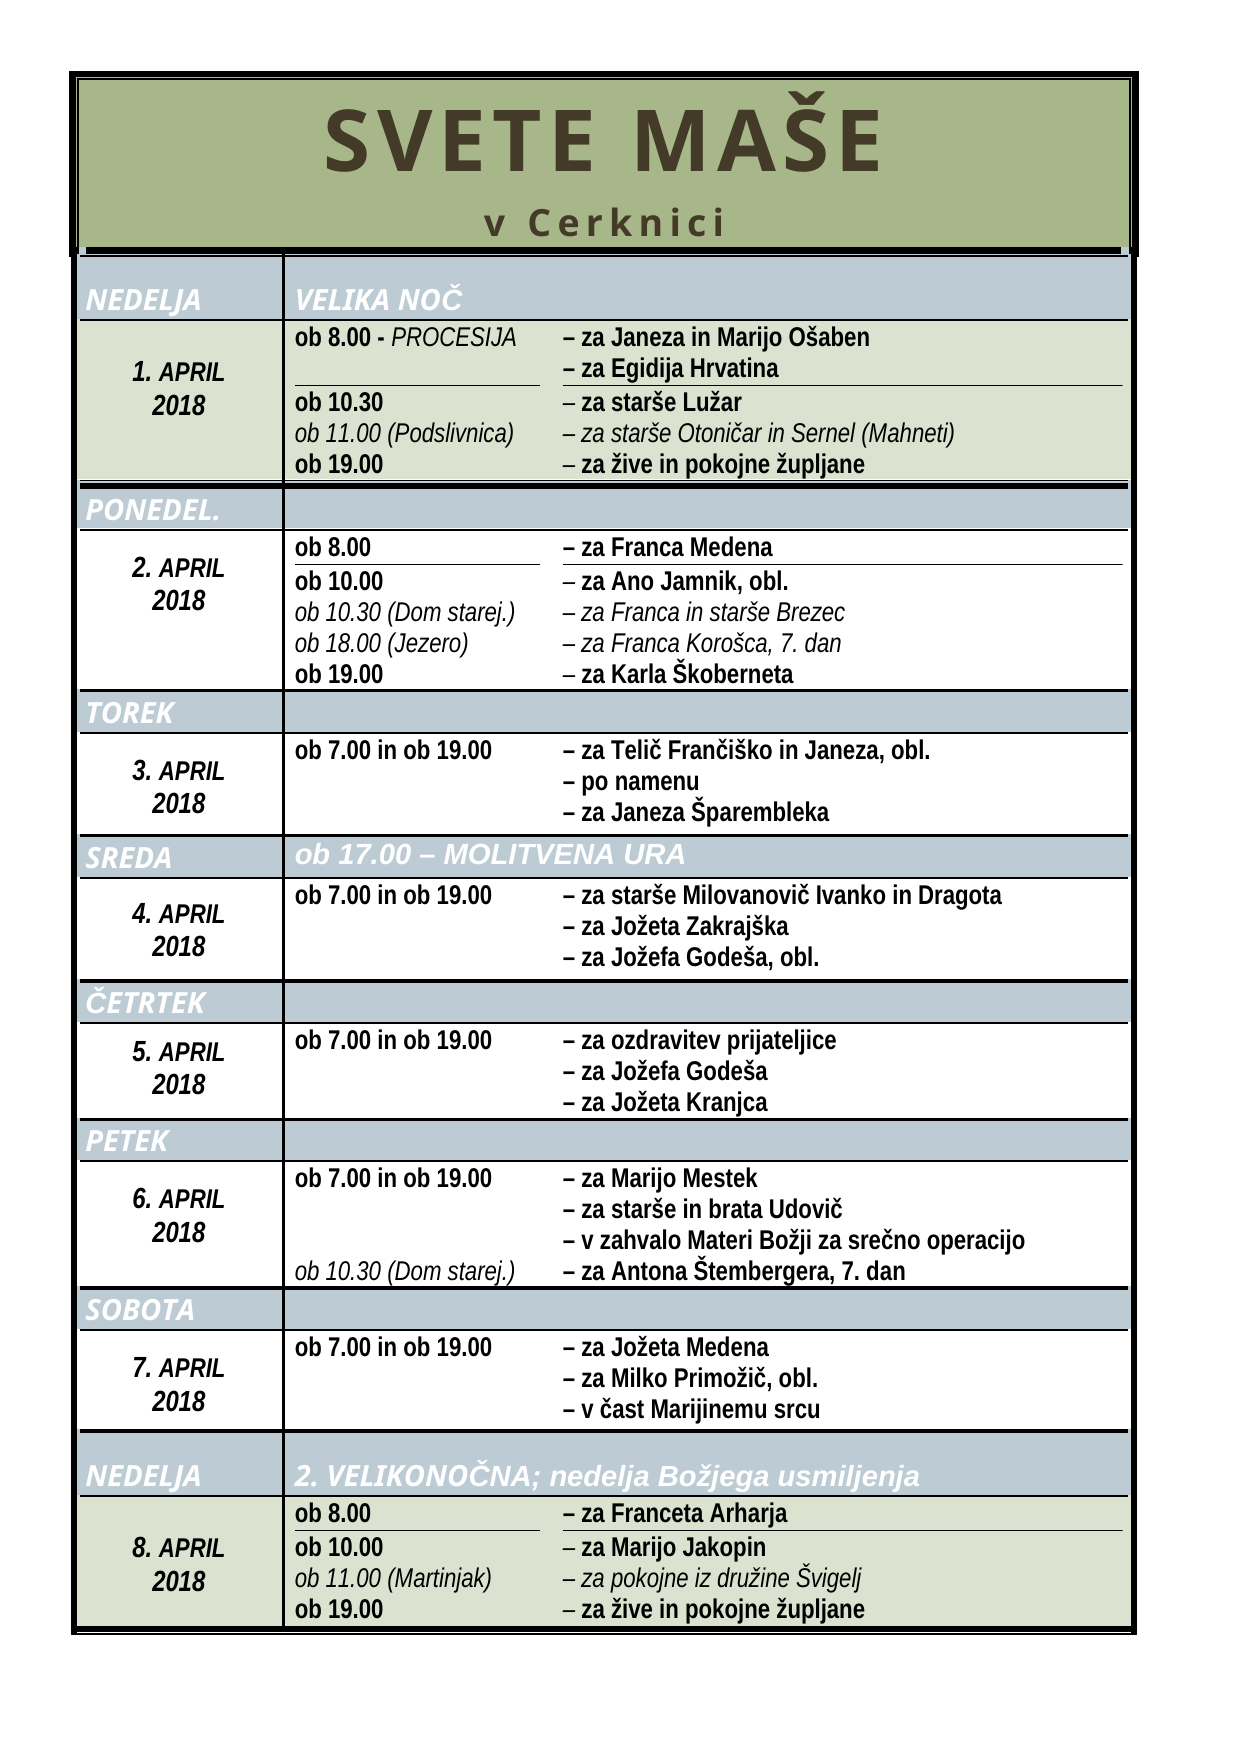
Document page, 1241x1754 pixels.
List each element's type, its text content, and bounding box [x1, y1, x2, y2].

table_cell 6. APRIL 2018 [77, 1160, 282, 1286]
table_cell TOREK [77, 689, 282, 732]
table_cell – za Marijo Mestek – za starše in brata Udovič – v zahvalo Materi Božji za srečno operacijo – za Antona Štembergera, 7. dan [551, 1160, 1131, 1286]
table_cell 5. APRIL 2018 [77, 1022, 282, 1117]
table_cell ob 8.00 ob 10.00 ob 10.30 (Dom starej.) ob 18.00 (Jezero) ob 19.00 [285, 531, 551, 689]
table_cell 1. APRIL 2018 [77, 319, 282, 479]
table_cell – za Franceta Arharja – za Marijo Jakopin – za pokojne iz družine Švigelj – za žive in pokojne župljane [551, 1495, 1131, 1626]
table_cell [285, 1118, 1131, 1160]
table_cell ČETRTEK [77, 979, 282, 1022]
table_cell SREDA [77, 834, 282, 877]
table_cell [285, 1286, 1131, 1329]
table_cell – za ozdravitev prijateljice – za Jožefa Godeša – za Jožeta Kranjca [551, 1022, 1131, 1117]
table_cell – za starše Milovanovič Ivanko in Dragota – za Jožeta Zakrajška – za Jožefa Godeša, obl. [551, 877, 1131, 979]
table_cell ob 8.00 - PROCESIJA ob 10.30 ob 11.00 (Podslivnica) ob 19.00 [285, 321, 551, 479]
table_cell ob 7.00 in ob 19.00 ob 10.30 (Dom starej.) [285, 1162, 551, 1286]
table_cell [285, 689, 1131, 732]
table_cell ob 17.00 – MOLITVENA URA [285, 834, 1131, 877]
table_cell – za Franca Medena – za Ano Jamnik, obl. – za Franca in starše Brezec – za Franca Korošca, 7. dan – za Karla Škoberneta [551, 529, 1131, 689]
table_cell ob 7.00 in ob 19.00 [285, 879, 551, 979]
table_cell NEDELJA [77, 247, 282, 319]
table_cell ob 8.00 ob 10.00 ob 11.00 (Martinjak) ob 19.00 [285, 1497, 551, 1626]
table_cell [285, 979, 1131, 1022]
table_cell 4. APRIL 2018 [77, 877, 282, 979]
table_cell ob 7.00 in ob 19.00 [285, 734, 551, 834]
table_cell NEDELJA [77, 1429, 282, 1495]
table_header SVETE MAŠE v Cerknici [79, 80, 1129, 247]
table_cell 7. APRIL 2018 [77, 1329, 282, 1429]
table_cell 2. APRIL 2018 [77, 529, 282, 689]
table_cell – za Jožeta Medena – za Milko Primožič, obl. – v čast Marijinemu srcu [551, 1329, 1131, 1429]
table_cell – za Telič Frančiško in Janeza, obl. – po namenu – za Janeza Šparembleka [551, 732, 1131, 834]
table_cell ob 7.00 in ob 19.00 [285, 1024, 551, 1117]
table_cell PONEDEL. [77, 480, 282, 528]
table_cell [285, 480, 1131, 528]
table_cell SOBOTA [77, 1286, 282, 1329]
table_cell 3. APRIL 2018 [77, 732, 282, 834]
table_cell – za Janeza in Marijo Ošaben – za Egidija Hrvatina – za starše Lužar – za starše Otoničar in Sernel (Mahneti) – za žive in pokojne župljane [551, 319, 1131, 479]
table_cell ob 7.00 in ob 19.00 [285, 1331, 551, 1429]
table_cell 2. VELIKONOČNA; nedelja Božjega usmiljenja [285, 1429, 1131, 1495]
table_cell 8. APRIL 2018 [77, 1495, 282, 1626]
table_cell VELIKA NOČ [285, 247, 1131, 319]
table_cell PETEK [77, 1118, 282, 1160]
